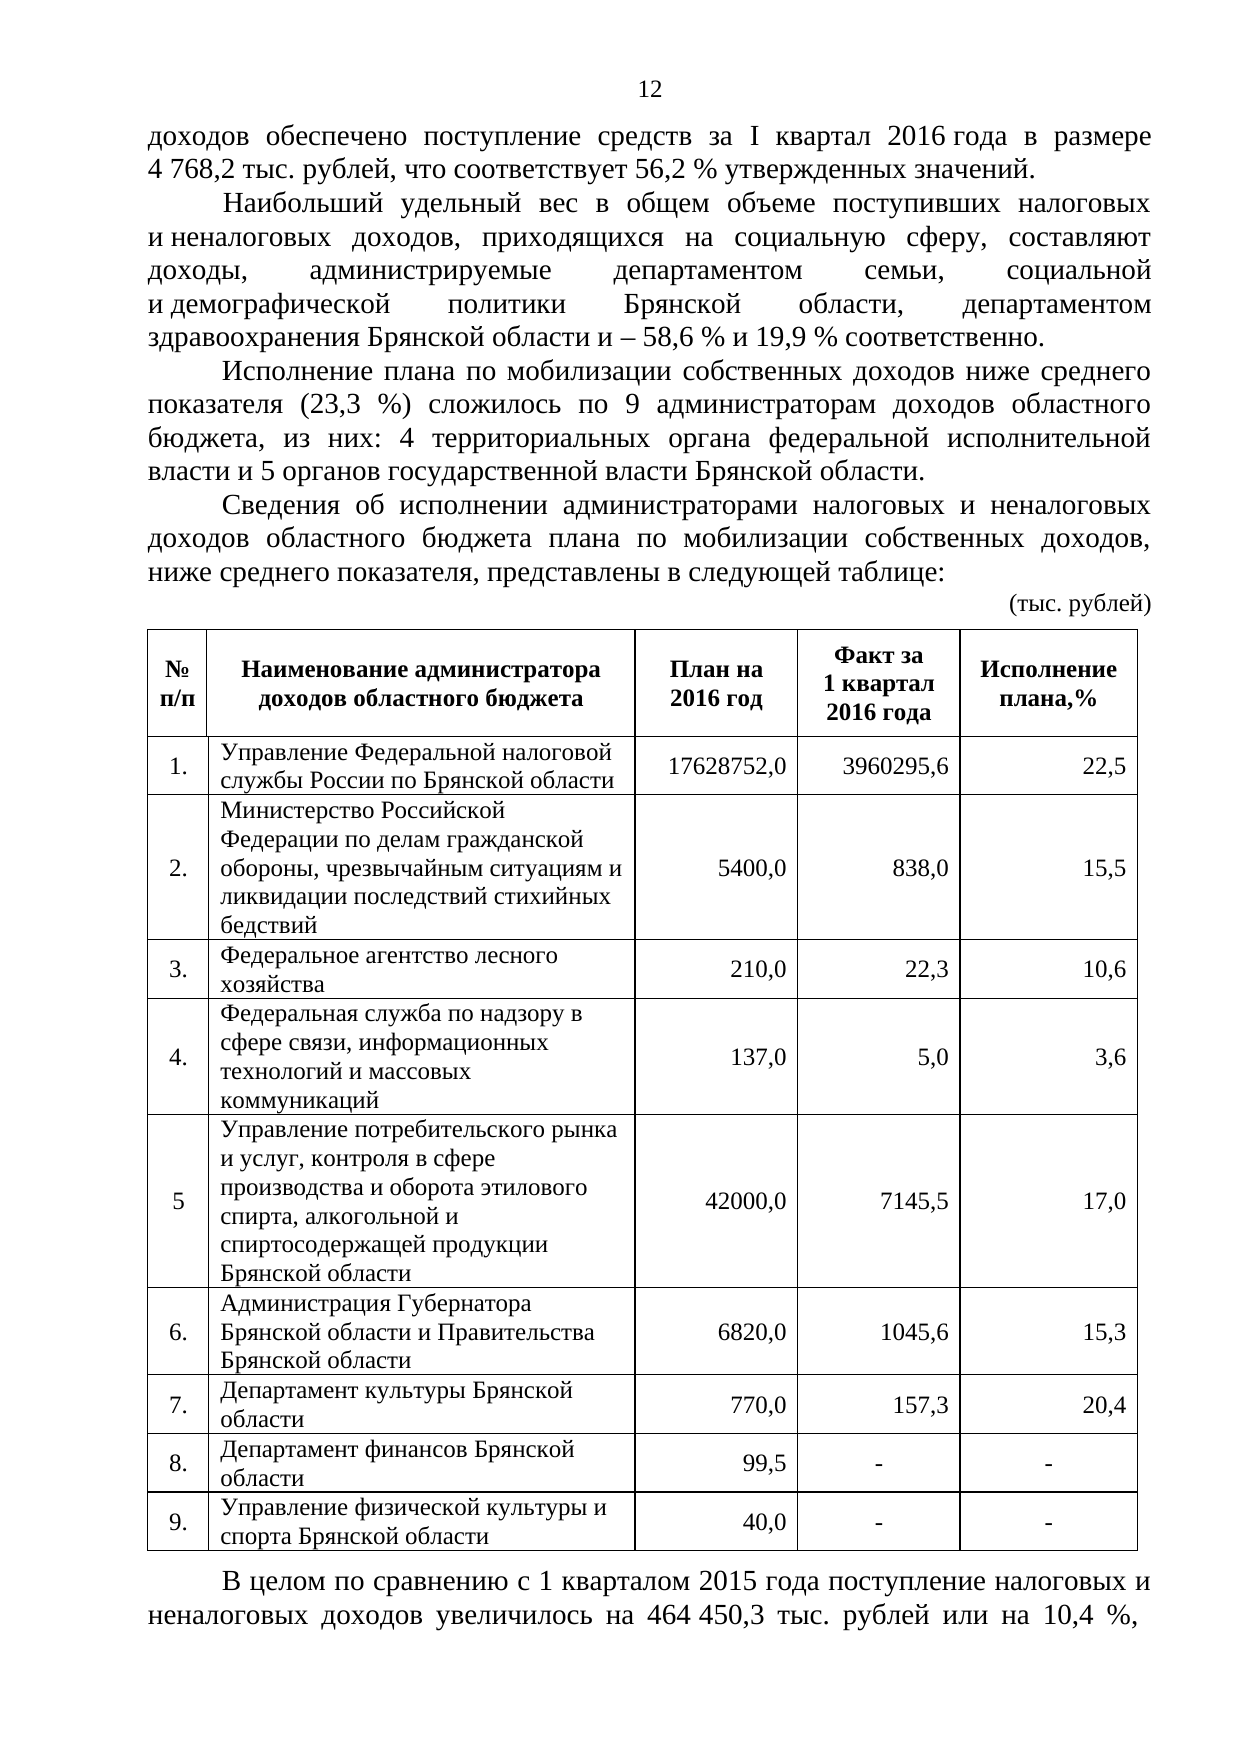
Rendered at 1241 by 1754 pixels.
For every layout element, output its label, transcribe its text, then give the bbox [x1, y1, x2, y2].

table_cell Департамент культуры Брянской области [209, 1375, 634, 1433]
table_cell 6. [148, 1288, 208, 1374]
table_cell Администрация Губернатора Брянской области и Правительства Брянской области [209, 1288, 634, 1374]
table_cell 99,5 [636, 1434, 797, 1491]
table_cell 210,0 [636, 940, 797, 997]
table_cell 3960295,6 [798, 737, 959, 794]
table_cell - [961, 1493, 1137, 1550]
text Наибольший удельный вес в общем объеме поступивших налоговых и неналоговых доходов, приходящихся на социальную сферу, составляют доходы, администрируемые департаментом семьи, социальной и демографической политики Брянской области, департаментом здравоохранения Брянской области и – 58,6 % и 19,9 % соответственно. [148, 185, 1152, 353]
text (тыс. рублей) [148, 588, 1152, 616]
table_cell - [798, 1434, 959, 1491]
table_cell 6820,0 [636, 1288, 797, 1374]
table_cell 7145,5 [798, 1115, 959, 1287]
table_cell 22,5 [961, 737, 1137, 794]
table_cell - [798, 1493, 959, 1550]
table_cell 10,6 [961, 940, 1137, 997]
table_cell 838,0 [798, 795, 959, 939]
table_cell 4. [148, 999, 208, 1113]
table_cell 5 [148, 1115, 208, 1287]
table_cell 1. [148, 737, 208, 794]
table_cell 770,0 [636, 1375, 797, 1433]
table_cell 5,0 [798, 999, 959, 1113]
table_cell 157,3 [798, 1375, 959, 1433]
table_cell 8. [148, 1434, 208, 1491]
table_header Наименование администратора доходов областного бюджета [207, 630, 634, 736]
table_cell Управление Федеральной налоговой службы России по Брянской области [209, 737, 634, 794]
table_cell Министерство Российской Федерации по делам гражданской обороны, чрезвычайным ситуациям и ликвидации последствий стихийных бедствий [209, 795, 634, 939]
table_header № п/п [148, 630, 206, 736]
table_cell 40,0 [636, 1493, 797, 1550]
table_cell 17628752,0 [636, 737, 797, 794]
table_cell 15,3 [961, 1288, 1137, 1374]
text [148, 1563, 1152, 1631]
text Сведения об исполнении администраторами налоговых и неналоговых доходов областного бюджета плана по мобилизации собственных доходов, ниже среднего показателя, представлены в следующей таблице: [148, 487, 1152, 588]
table_cell 20,4 [961, 1375, 1137, 1433]
table_cell Управление физической культуры и спорта Брянской области [209, 1493, 634, 1550]
table_cell Управление потребительского рынка и услуг, контроля в сфере производства и оборота этилового спирта, алкогольной и спиртосодержащей продукции Брянской области [209, 1115, 634, 1287]
table_cell 42000,0 [636, 1115, 797, 1287]
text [148, 118, 1152, 185]
table_cell 17,0 [961, 1115, 1137, 1287]
table_cell 7. [148, 1375, 208, 1433]
table_cell 137,0 [636, 999, 797, 1113]
table_cell 15,5 [961, 795, 1137, 939]
table_cell Департамент финансов Брянской области [209, 1434, 634, 1491]
table_cell 2. [148, 795, 208, 939]
table_cell 22,3 [798, 940, 959, 997]
table_cell 3. [148, 940, 208, 997]
table_cell 1045,6 [798, 1288, 959, 1374]
table_cell - [961, 1434, 1137, 1491]
table_cell Федеральное агентство лесного хозяйства [209, 940, 634, 997]
table_cell 9. [148, 1493, 208, 1550]
table_header План на 2016 год [636, 630, 797, 736]
table_cell Федеральная служба по надзору в сфере связи, информационных технологий и массовых коммуникаций [209, 999, 634, 1113]
table_cell 3,6 [961, 999, 1137, 1113]
table_header Факт за 1 квартал 2016 года [798, 630, 959, 736]
table_cell 5400,0 [636, 795, 797, 939]
text Исполнение плана по мобилизации собственных доходов ниже среднего показателя (23,3 %) сложилось по 9 администраторам доходов областного бюджета, из них: 4 территориальных органа федеральной исполнительной власти и 5 органов государственной власти Брянской области. [148, 353, 1152, 487]
table_header Исполнение плана,% [961, 630, 1137, 736]
